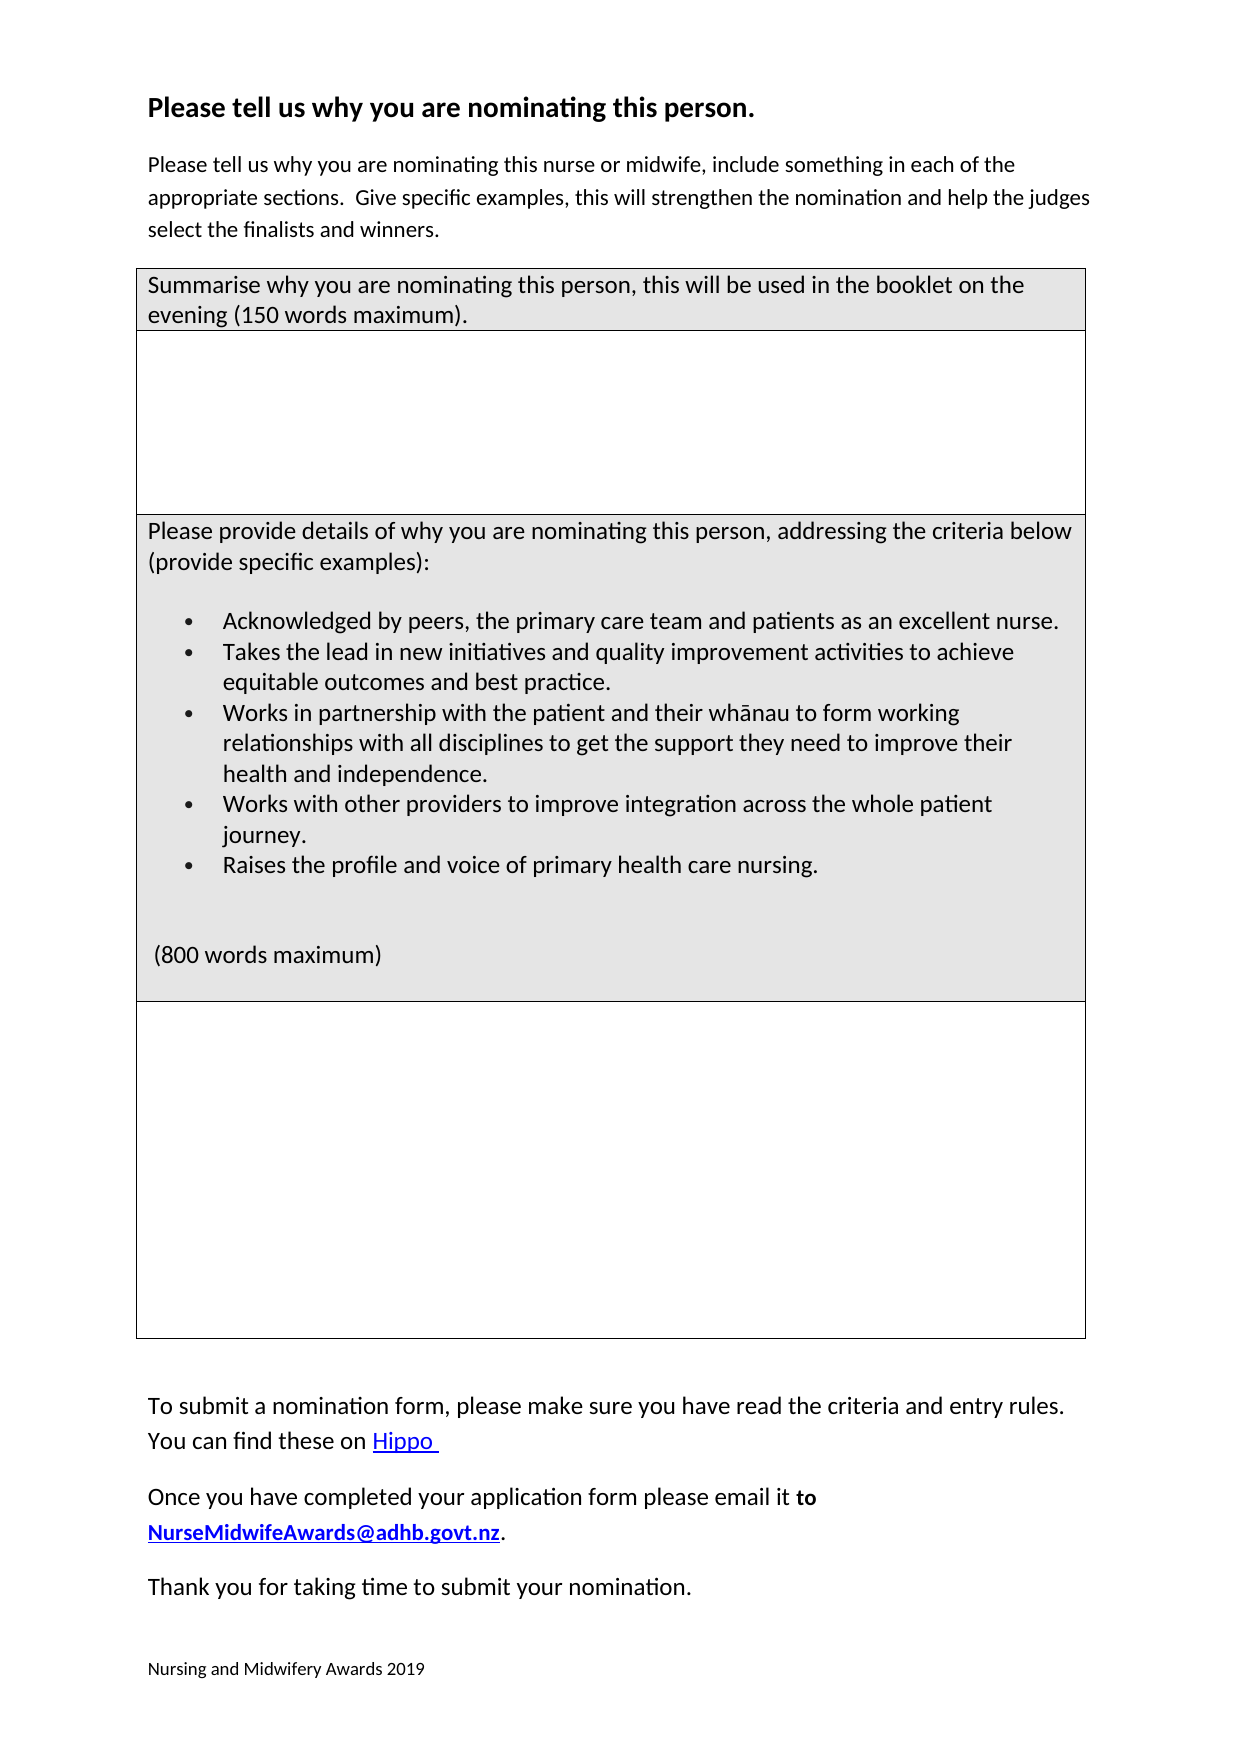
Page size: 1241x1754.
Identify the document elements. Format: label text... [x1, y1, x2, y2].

text Once you have completed your application form please email it to NurseMidwifeAwards@adhb.govt.nz. [148, 1481, 1092, 1546]
text To submit a nomination form, please make sure you have read the criteria and entry rules. You can find these on Hippo [148, 1390, 1092, 1455]
text Please tell us why you are nominating this person. [148, 89, 1092, 124]
table_cell [137, 1002, 1085, 1337]
table_header Summarise why you are nominating this person, this will be used in the booklet on the evening (150 words maximum). [137, 269, 1085, 330]
table_cell [137, 331, 1085, 514]
text Thank you for taking time to submit your nomination. [148, 1572, 1092, 1602]
table_cell Please provide details of why you are nominating this person, addressing the criteria below (provide specific examples): Acknowledged by peers, the primary care team and patients as an excellent nurse. Takes the lead in new initiatives and quality improvement activities to achieve equitable outcomes and best practice. Works in partnership with the patient and their whānau to form working relationships with all disciplines to get the support they need to improve their health and independence. Works with other providers to improve integration across the whole patient journey. Raises the profile and voice of primary health care nursing. (800 words maximum) [137, 515, 1085, 1001]
text Please tell us why you are nominating this nurse or midwife, include something in each of the appropriate sections. Give specific examples, this will strengthen the nomination and help the judges select the finalists and winners. [148, 150, 1092, 243]
